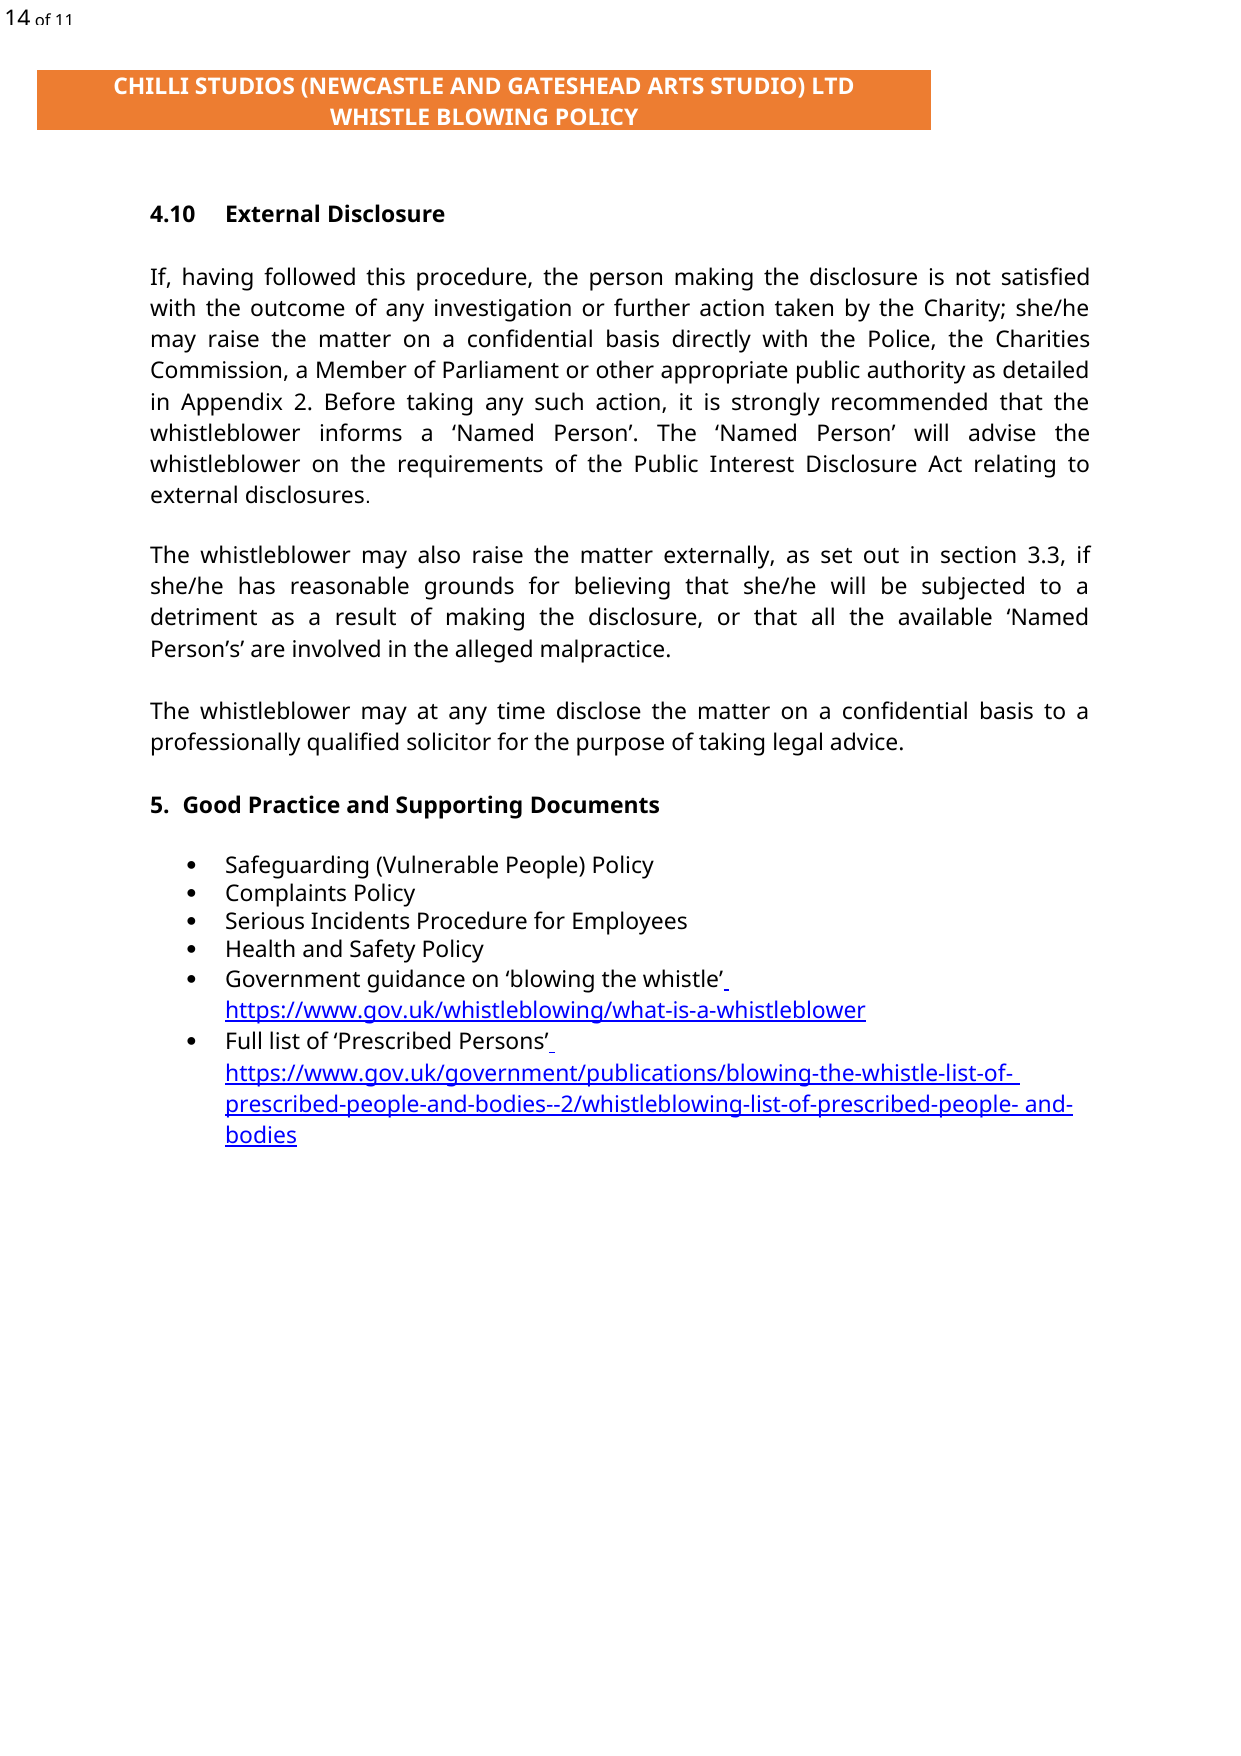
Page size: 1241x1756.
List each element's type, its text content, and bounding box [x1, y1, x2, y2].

subtitle Good Practice and Supporting Documents [150, 788, 1211, 820]
text If, having followed this procedure, the person making the disclosure is not satisfied with the outcome of any investigation or further action taken by the Charity; she/he may raise the matter on a confidential basis directly with the Police, the Charities Commission, a Member of Parliament or other appropriate public authority as detailed in Appendix 2. Before taking any such action, it is strongly recommended that the whistleblower informs a ‘Named Person’. The ‘Named Person’ will advise the whistleblower on the requirements of the Public Interest Disclosure Act relating to external disclosures. [150, 261, 1091, 511]
list Health and Safety Policy [187, 935, 1211, 963]
list Full list of ‘Prescribed Persons’ https://www.gov.uk/government/publications/blowing-the-whistle-list-of- prescribed-people-and-bodies--2/whistleblowing-list-of-prescribed-people- and-bodies [187, 1025, 1088, 1150]
list Government guidance on ‘blowing the whistle’ https://www.gov.uk/whistleblowing/what-is-a-whistleblower [187, 963, 924, 1025]
text The whistleblower may also raise the matter externally, as set out in section 3.3, if she/he has reasonable grounds for believing that she/he will be subjected to a detriment as a result of making the disclosure, or that all the available ‘Named Person’s’ are involved in the alleged malpractice. [150, 539, 1091, 664]
list Serious Incidents Procedure for Employees [187, 907, 1211, 935]
subtitle External Disclosure [150, 198, 1211, 229]
list Safeguarding (Vulnerable People) Policy [187, 851, 1211, 879]
text The whistleblower may at any time disclose the matter on a confidential basis to a professionally qualified solicitor for the purpose of taking legal advice. [150, 695, 1090, 758]
list Complaints Policy [187, 879, 1211, 907]
